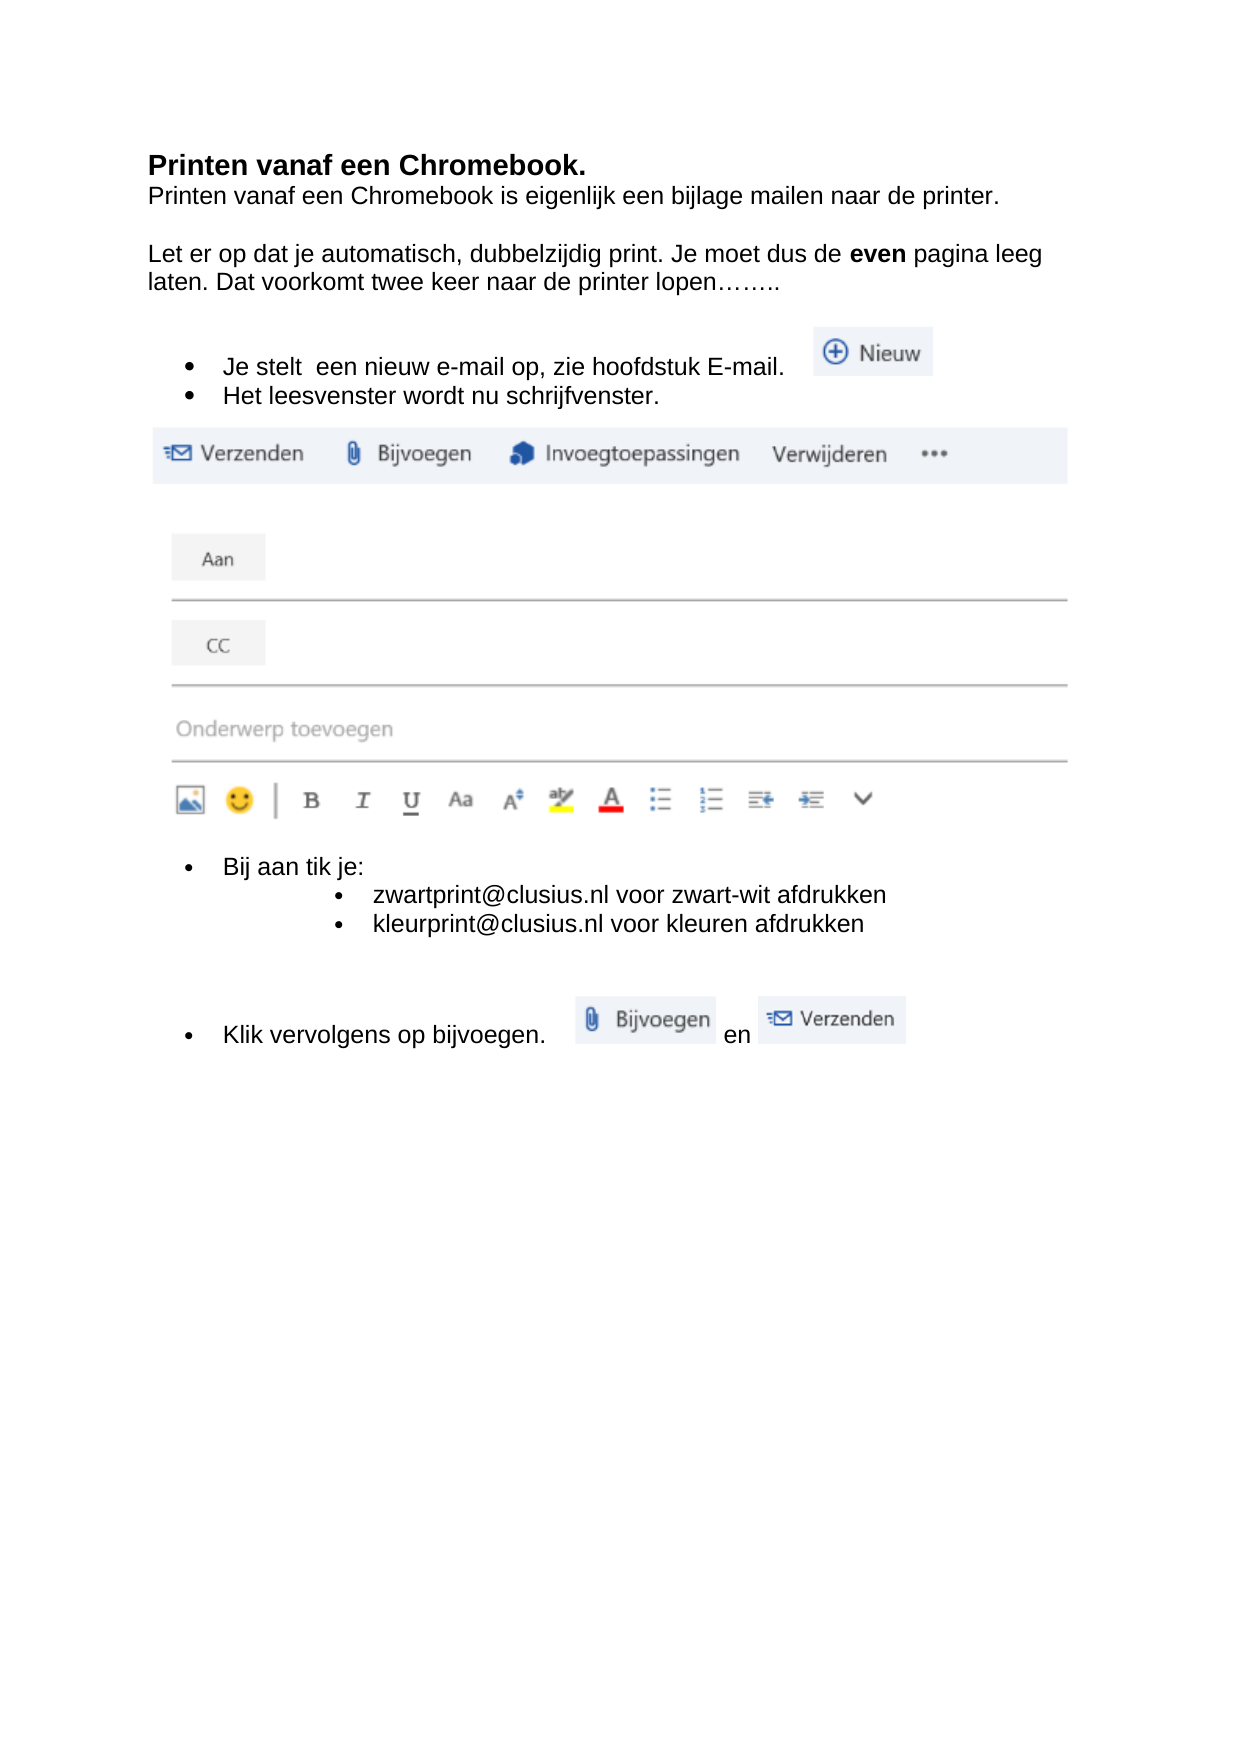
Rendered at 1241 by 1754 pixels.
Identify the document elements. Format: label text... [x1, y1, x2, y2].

list zwartprint@clusius.nl voor zwart-wit afdrukken [335, 880, 1093, 909]
list Het leesvenster wordt nu schrijfvenster. [185, 381, 1093, 409]
list Bij aan tik je: [185, 852, 1093, 880]
picture [574, 995, 717, 1044]
picture [758, 996, 907, 1044]
picture [147, 409, 1082, 852]
text Printen vanaf een Chromebook. [148, 148, 1093, 181]
list kleurprint@clusius.nl voor kleuren afdrukken [335, 909, 1093, 938]
text Let er op dat je automatisch, dubbelzijdig print. Je moet dus de even pagina leeg laten. Dat voorkomt twee keer naar de printer lopen…….. [148, 239, 1093, 296]
text Printen vanaf een Chromebook is eigenlijk een bijlage mailen naar de printer. [148, 181, 1093, 210]
list Je stelt een nieuw e-mail op, zie hoofdstuk E-mail. [185, 325, 1093, 381]
picture [813, 325, 934, 376]
